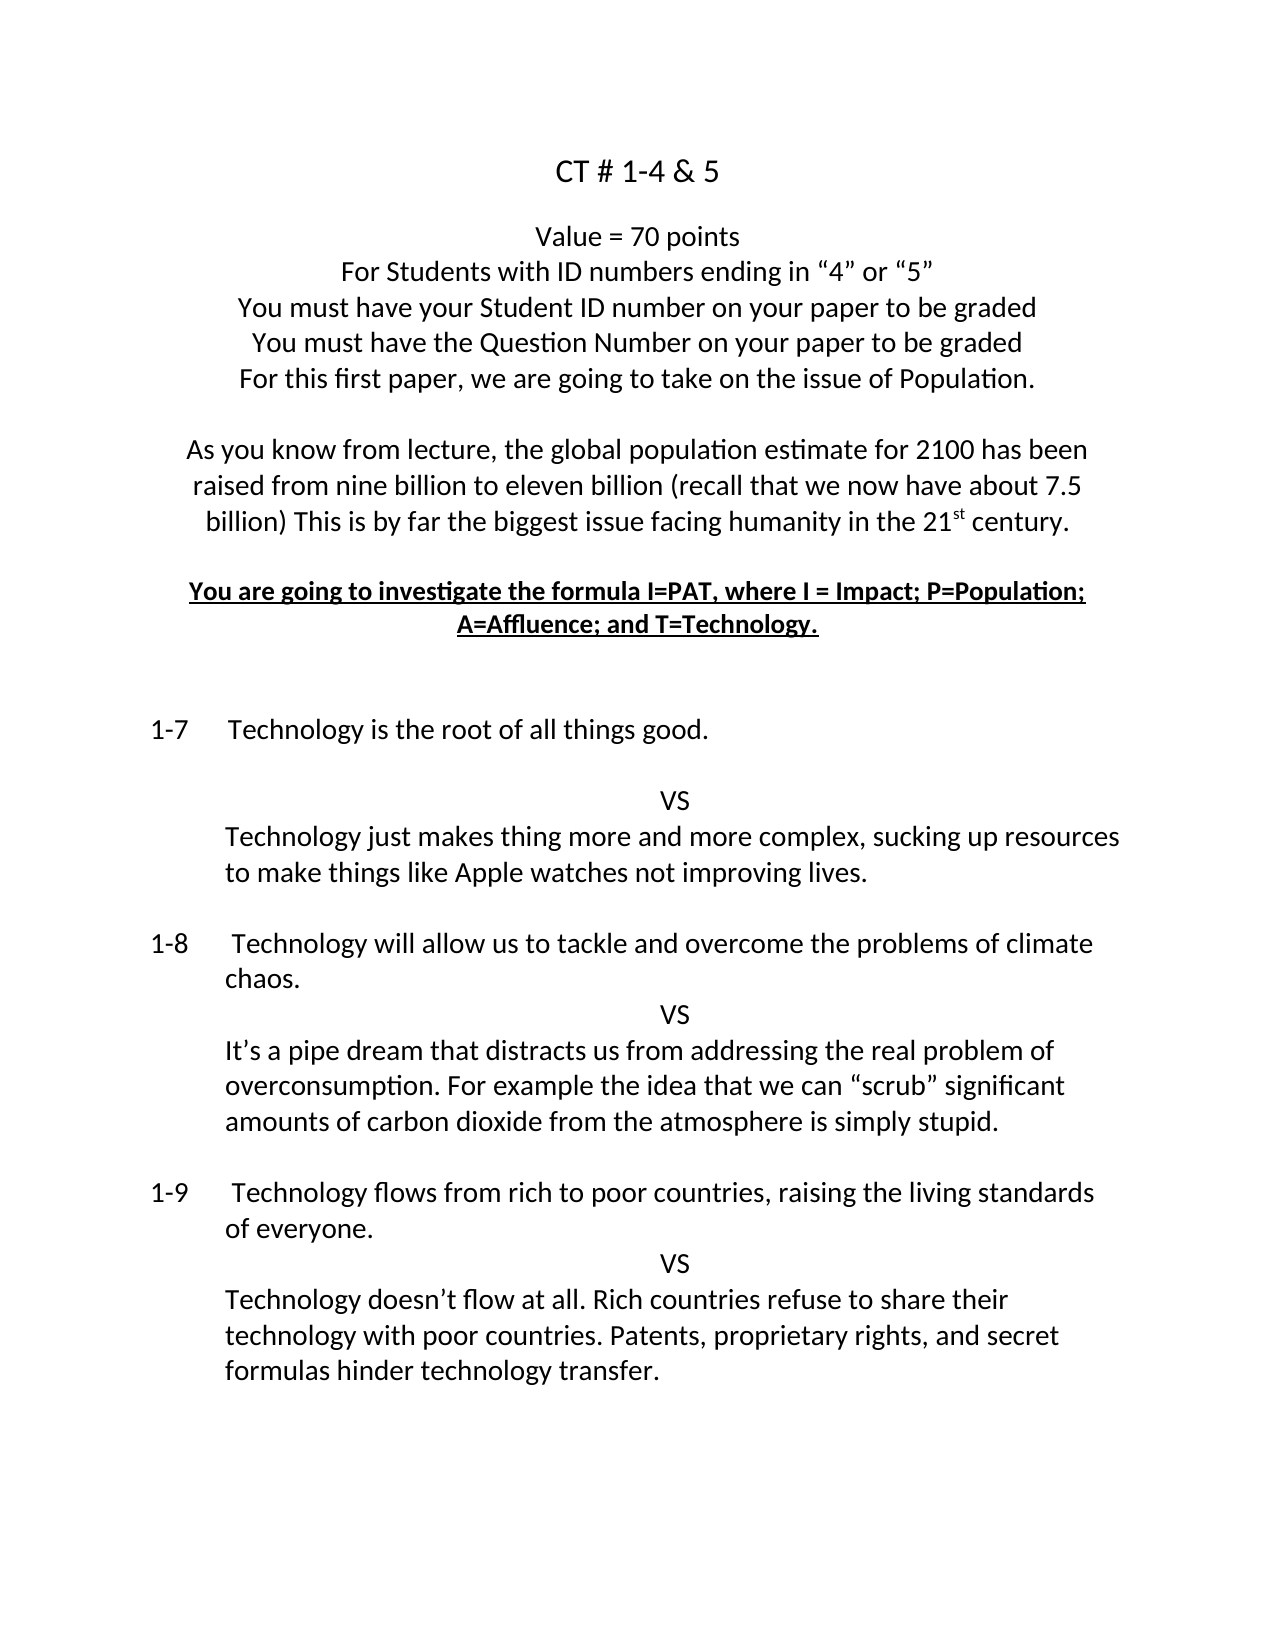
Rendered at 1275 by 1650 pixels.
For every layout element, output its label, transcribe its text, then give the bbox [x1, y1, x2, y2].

text It’s a pipe dream that distracts us from addressing the real problem of overconsumption. For example the idea that we can “scrub” significant amounts of carbon dioxide from the atmosphere is simply stupid. [225, 1032, 1125, 1139]
text For Students with ID numbers ending in “4” or “5” [150, 253, 1125, 289]
text You must have the Question Number on your paper to be graded [150, 324, 1125, 360]
text VS [225, 996, 1125, 1032]
text Technology doesn’t flow at all. Rich countries refuse to share their technology with poor countries. Patents, proprietary rights, and secret formulas hinder technology transfer. [225, 1281, 1125, 1388]
text As you know from lecture, the global population estimate for 2100 has been raised from nine billion to eleven billion (recall that we now have about 7.5 billion) This is by far the biggest issue facing humanity in the 21st century. [150, 431, 1125, 538]
text You are going to investigate the formula I=PAT, where I = Impact; P=Population; A=Affluence; and T=Technology. [150, 574, 1125, 640]
text 1-7 Technology is the root of all things good. [150, 711, 1125, 747]
text VS [225, 1246, 1125, 1281]
text Value = 70 points [150, 218, 1125, 253]
list Technology flows from rich to poor countries, raising the living standards of everyone. [150, 1174, 1125, 1246]
text For this first paper, we are going to take on the issue of Population. [150, 360, 1125, 396]
text CT # 1-4 & 5 [150, 150, 1125, 191]
text VS [150, 782, 1125, 818]
text You must have your Student ID number on your paper to be graded [150, 289, 1125, 324]
list Technology will allow us to tackle and overcome the problems of climate chaos. [150, 925, 1125, 996]
text Technology just makes thing more and more complex, sucking up resources to make things like Apple watches not improving lives. [225, 818, 1125, 889]
